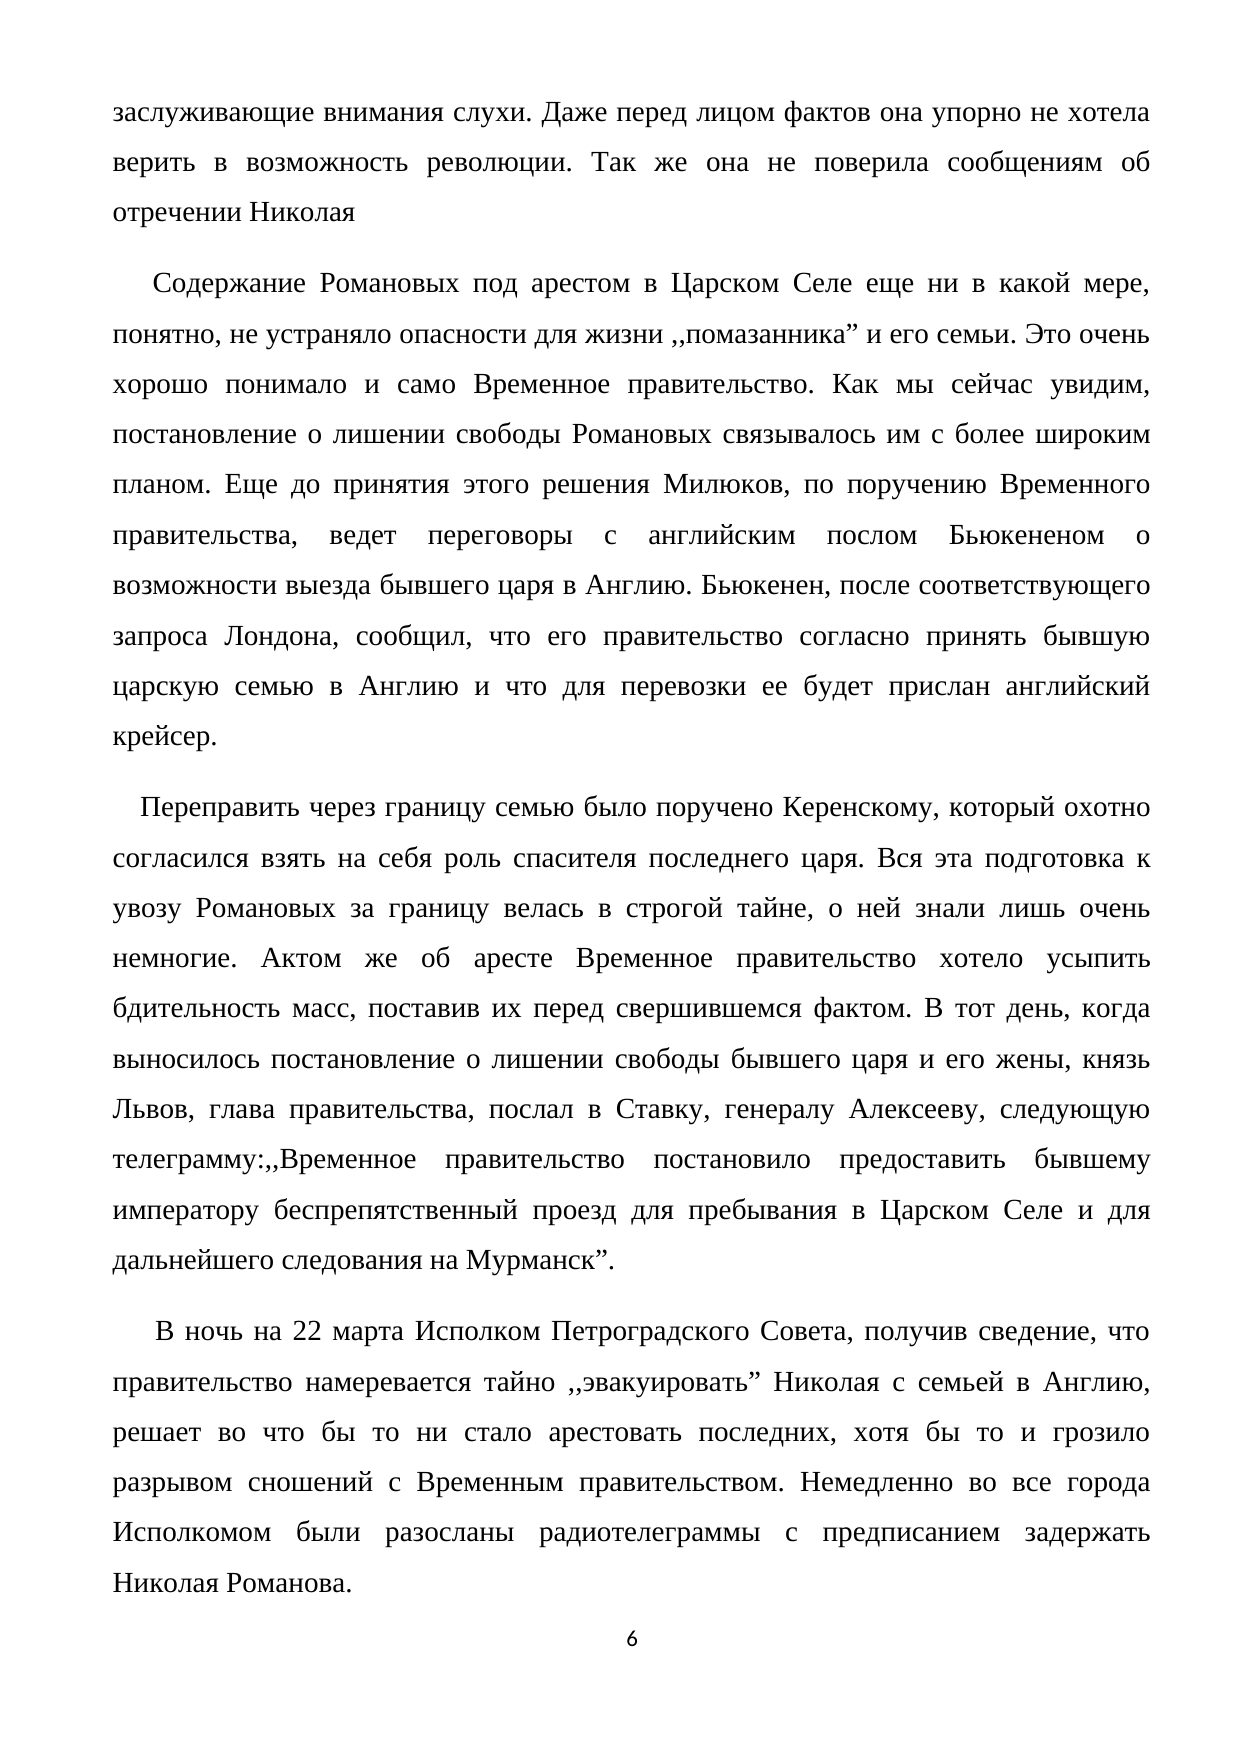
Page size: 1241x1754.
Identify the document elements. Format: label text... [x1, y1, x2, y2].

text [112, 94, 1152, 228]
text Переправить через границу семью было поручено Керенскому, который охотно согласился взять на себя роль спасителя последнего царя. Вся эта подготовка к увозу Романовых за границу велась в строгой тайне, о ней знали лишь очень немногие. Актом же об аресте Временное правительство хотело усыпить бдительность масс, поставив их перед свершившемся фактом. В тот день, когда выносилось постановление о лишении свободы бывшего царя и его жены, князь Львов, глава правительства, послал в Ставку, генералу Алексееву, следующую телеграмму:,,Временное правительство постановило предоставить бывшему императору беспрепятственный проезд для пребывания в Царском Селе и для дальнейшего следования на Мурманск”. [112, 789, 1152, 1276]
text Содержание Романовых под арестом в Царском Селе еще ни в какой мере, понятно, не устраняло опасности для жизни ,,помазанника” и его семьи. Это очень хорошо понимало и само Временное правительство. Как мы сейчас увидим, постановление о лишении свободы Романовых связывалось им с более широким планом. Еще до принятия этого решения Милюков, по поручению Временного правительства, ведет переговоры с английским послом Бьюкененом о возможности выезда бывшего царя в Англию. Бьюкенен, после соответствующего запроса Лондона, сообщил, что его правительство согласно принять бывшую царскую семью в Англию и что для перевозки ее будет прислан английский крейсер. [112, 265, 1152, 752]
text В ночь на 22 марта Исполком Петроградского Совета, получив сведение, что правительство намеревается тайно ,,эвакуировать” Николая с семьей в Англию, решает во что бы то ни стало арестовать последних, хотя бы то и грозило разрывом сношений с Временным правительством. Немедленно во все города Исполкомом были разосланы радиотелеграммы с предписанием задержать Николая Романова. [112, 1313, 1152, 1598]
